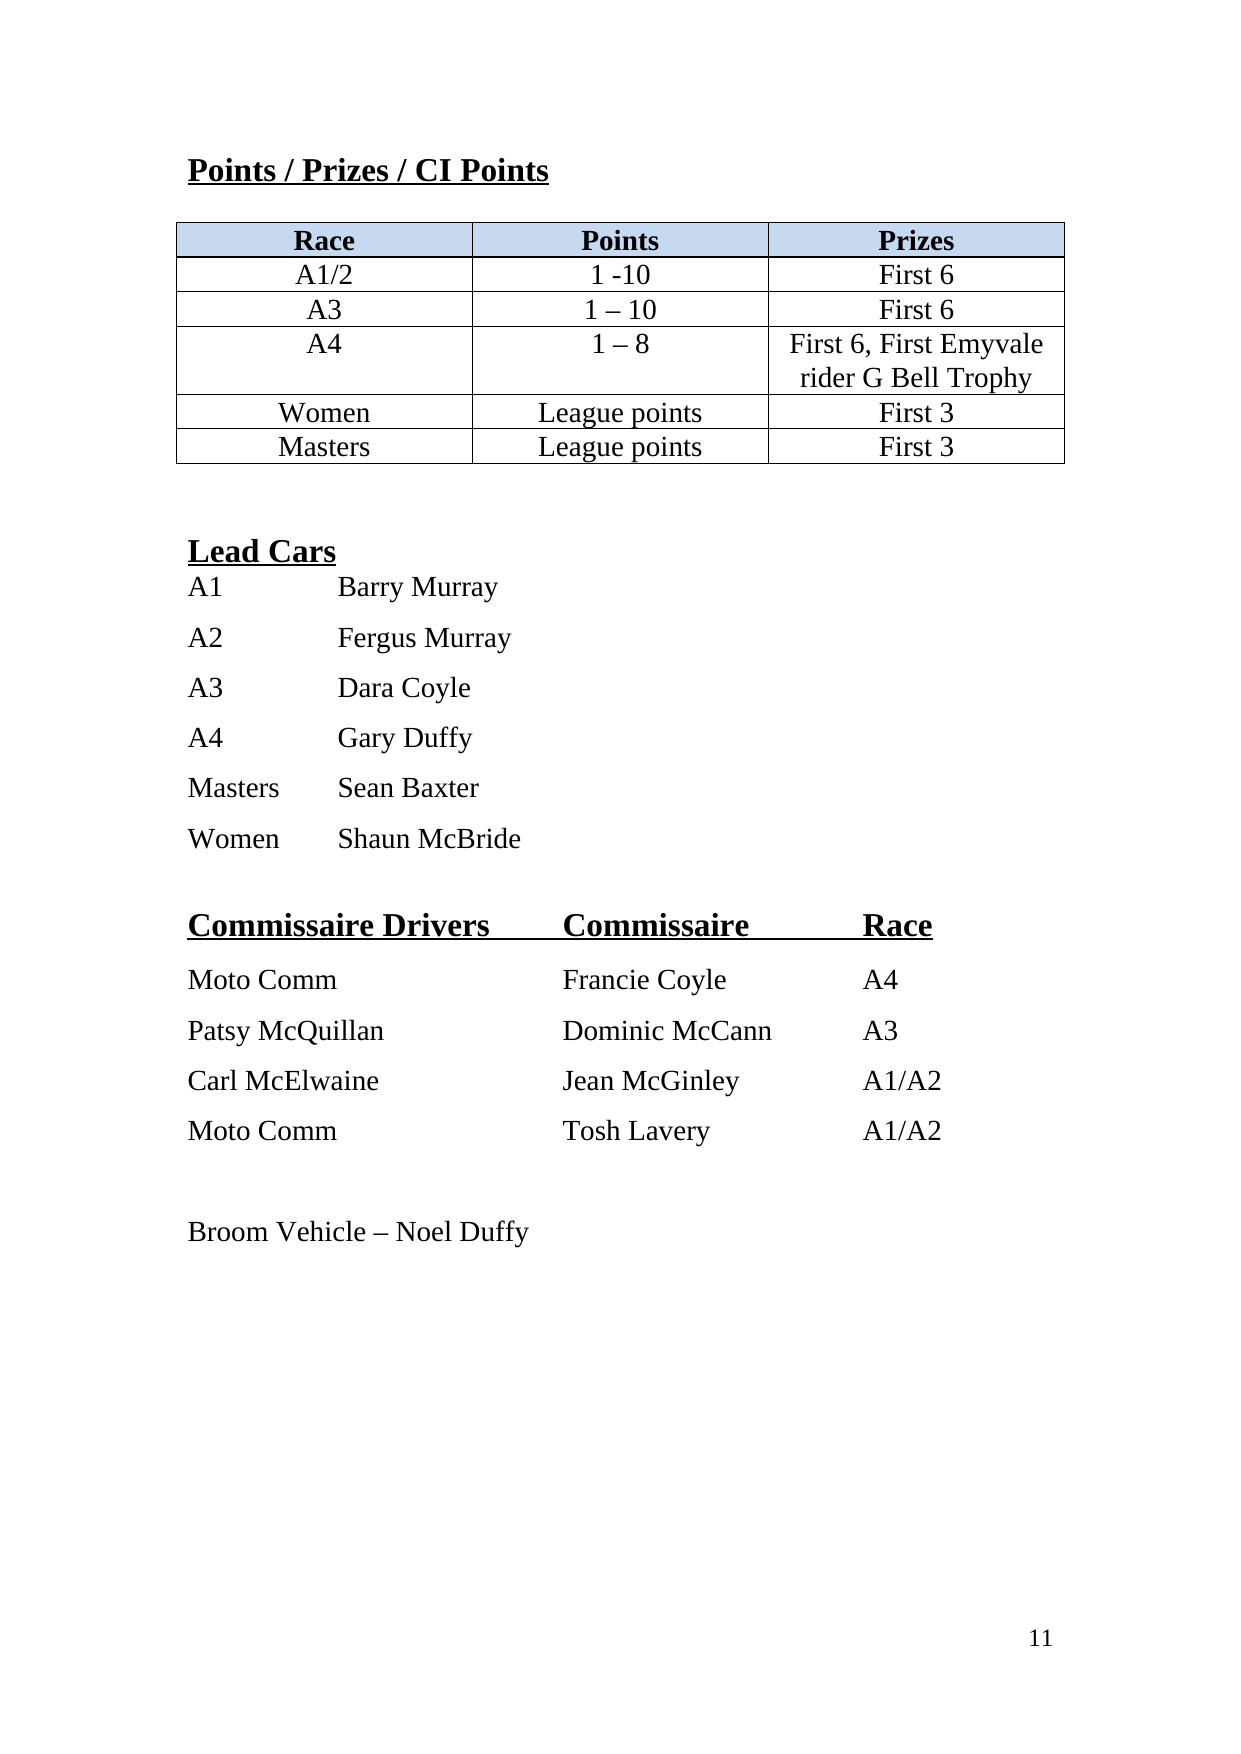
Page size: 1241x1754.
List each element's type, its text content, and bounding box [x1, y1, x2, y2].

table_cell League points [473, 395, 768, 428]
table_cell League points [473, 429, 768, 463]
table_header Race [177, 223, 472, 256]
text Moto Comm Tosh Lavery A1/A2 [187, 1113, 1053, 1147]
table_header Prizes [769, 223, 1064, 256]
text Masters Sean Baxter [187, 771, 1053, 804]
table_cell First 6 [769, 292, 1064, 326]
text Carl McElwaine Jean McGinley A1/A2 [187, 1063, 1053, 1096]
text Broom Vehicle – Noel Duffy [187, 1214, 1053, 1247]
text A1 Barry Murray [187, 569, 1053, 603]
text Commissaire Drivers Commissaire Race [187, 905, 1053, 943]
table_cell 1 – 8 [473, 327, 768, 394]
table_cell A4 [177, 327, 472, 394]
table_cell First 6 [769, 258, 1064, 291]
table_cell 1 -10 [473, 258, 768, 291]
text Points / Prizes / CI Points [187, 150, 1053, 188]
text Patsy McQuillan Dominic McCann A3 [187, 1013, 1053, 1046]
table_header Points [473, 223, 768, 256]
table_cell First 6, First Emyvale rider G Bell Trophy [769, 327, 1064, 394]
text A3 Dara Coyle [187, 670, 1053, 703]
text A2 Fergus Murray [187, 620, 1053, 653]
table_cell First 3 [769, 395, 1064, 428]
table_cell Masters [177, 429, 472, 463]
table_cell A3 [177, 292, 472, 326]
table_cell 1 – 10 [473, 292, 768, 326]
table_cell Women [177, 395, 472, 428]
text Moto Comm Francie Coyle A4 [187, 962, 1053, 996]
text Lead Cars [187, 531, 1053, 569]
table_cell First 3 [769, 429, 1064, 463]
text Women Shaun McBride [187, 821, 1053, 854]
table_cell A1/2 [177, 258, 472, 291]
text A4 Gary Duffy [187, 720, 1053, 754]
